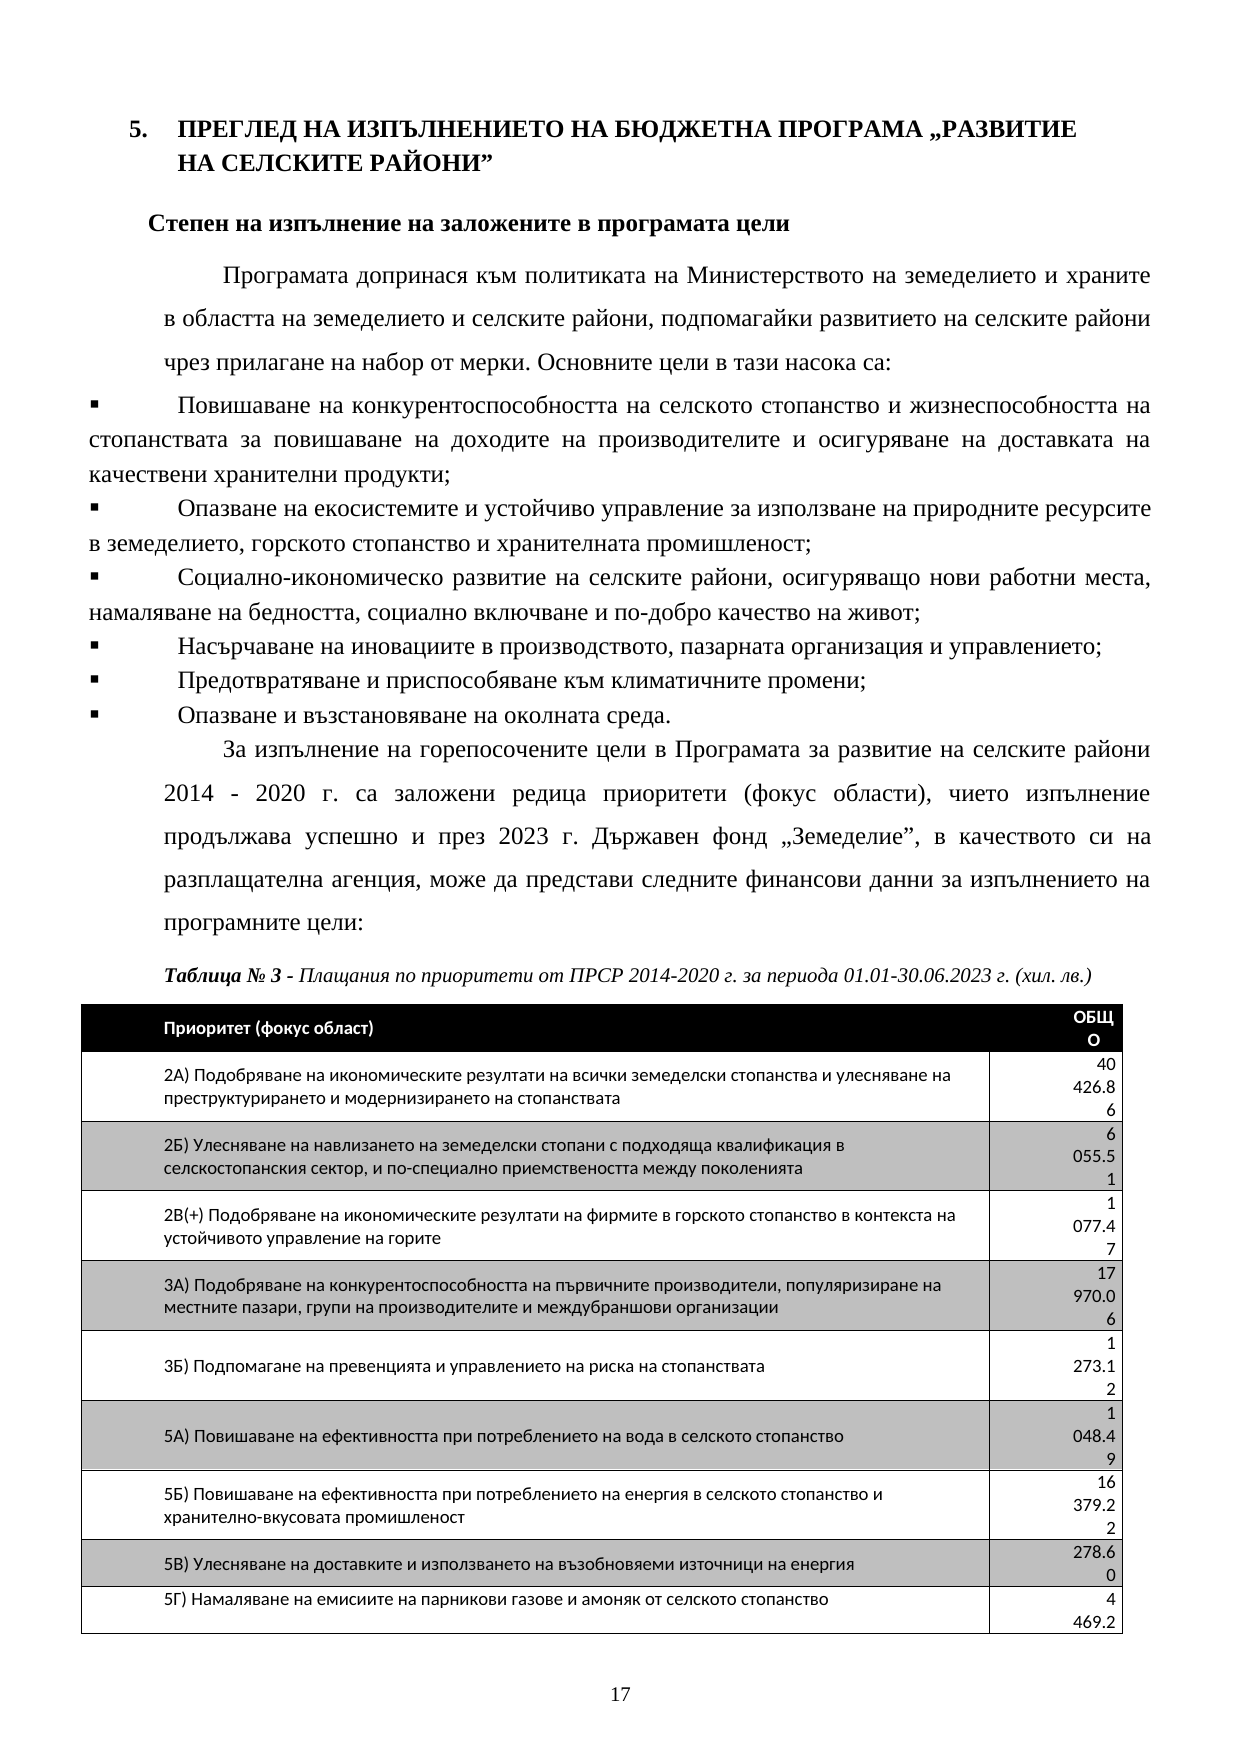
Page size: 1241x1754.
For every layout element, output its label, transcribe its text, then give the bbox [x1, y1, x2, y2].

subtitle ПРЕГЛЕД НА ИЗПЪЛНЕНИЕТО НА БЮДЖЕТНА ПРОГРАМА „РАЗВИТИЕ НА СЕЛСКИТЕ РАЙОНИ” [148, 114, 1093, 177]
table_cell 3Б) Подпомагане на превенцията и управлението на риска на стопанствата [82, 1331, 989, 1400]
table_header ОБЩО [990, 1005, 1122, 1051]
table_header Приоритет (фокус област) [82, 1005, 989, 1051]
list Повишаване на конкурентоспособността на селското стопанство и жизнеспособността на стопанствата за повишаване на доходите на производителите и осигуряване на доставката на качествени хранителни продукти; [89, 390, 1152, 487]
text За изпълнение на горепосочените цели в Програмата за развитие на селските райони 2014 - 2020 г. са заложени редица приоритети (фокус области), чието изпълнение продължава успешно и през 2023 г. Държавен фонд „Земеделие”, в качеството си на разплащателна агенция, може да представи следните финансови данни за изпълнението на програмните цели: [164, 734, 1152, 936]
list Насърчаване на иновациите в производството, пазарната организация и управлението; [89, 631, 1152, 660]
table_cell 4 469.23 [990, 1587, 1122, 1633]
table_cell 5Б) Повишаване на ефективността при потреблението на енергия в селското стопанство и хранително-вкусовата промишленост [82, 1471, 989, 1539]
subtitle Степен на изпълнение на заложените в програмата цели [89, 208, 1093, 236]
table_cell 6 055.51 [990, 1122, 1122, 1190]
list Предотвратяване и приспособяване към климатичните промени; [89, 666, 1152, 694]
table_cell 17 970.06 [990, 1261, 1122, 1330]
list Опазване и възстановяване на околната среда. [89, 700, 1152, 729]
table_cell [82, 1587, 989, 1633]
list Опазване на екосистемите и устойчиво управление за използване на природните ресурсите в земеделието, горското стопанство и хранителната промишленост; [89, 493, 1152, 556]
table_cell 2В(+) Подобряване на икономическите резултати на фирмите в горското стопанство в контекста на устойчивото управление на горите [82, 1191, 989, 1260]
table_cell 1 273.12 [990, 1331, 1122, 1400]
table_cell 2Б) Улесняване на навлизането на земеделски стопани с подходяща квалификация в селскостопанския сектор, и по-специално приемствеността между поколенията [82, 1122, 989, 1190]
table_cell 16 379.22 [990, 1471, 1122, 1539]
table_cell 2А) Подобряване на икономическите резултати на всички земеделски стопанства и улесняване на преструктурирането и модернизирането на стопанствата [82, 1052, 989, 1121]
text Програмата допринася към политиката на Министерството на земеделието и храните в областта на земеделието и селските райони, подпомагайки развитието на селските райони чрез прилагане на набор от мерки. Основните цели в тази насока са: [164, 260, 1152, 375]
table_cell 40 426.86 [990, 1052, 1122, 1121]
table_cell 1 077.47 [990, 1191, 1122, 1260]
table_cell 278.60 [990, 1540, 1122, 1586]
table_cell 5А) Повишаване на ефективността при потреблението на вода в селското стопанство [82, 1401, 989, 1469]
text Таблица № 3 - Плащания по приоритети от ПРСР 2014-2020 г. за периода 01.01-30.06.2023 г. (хил. лв.) [164, 963, 1093, 987]
table_cell 3A) Подобряване на конкурентоспособността на първичните производители, популяризиране на местните пазари, групи на производителите и междубраншови организации [82, 1261, 989, 1330]
list Социално-икономическо развитие на селските райони, осигуряващо нови работни места, намаляване на бедността, социално включване и по-добро качество на живот; [89, 562, 1152, 625]
table_cell 1 048.49 [990, 1401, 1122, 1469]
table_cell 5В) Улесняване на доставките и използването на възобновяеми източници на енергия [82, 1540, 989, 1586]
